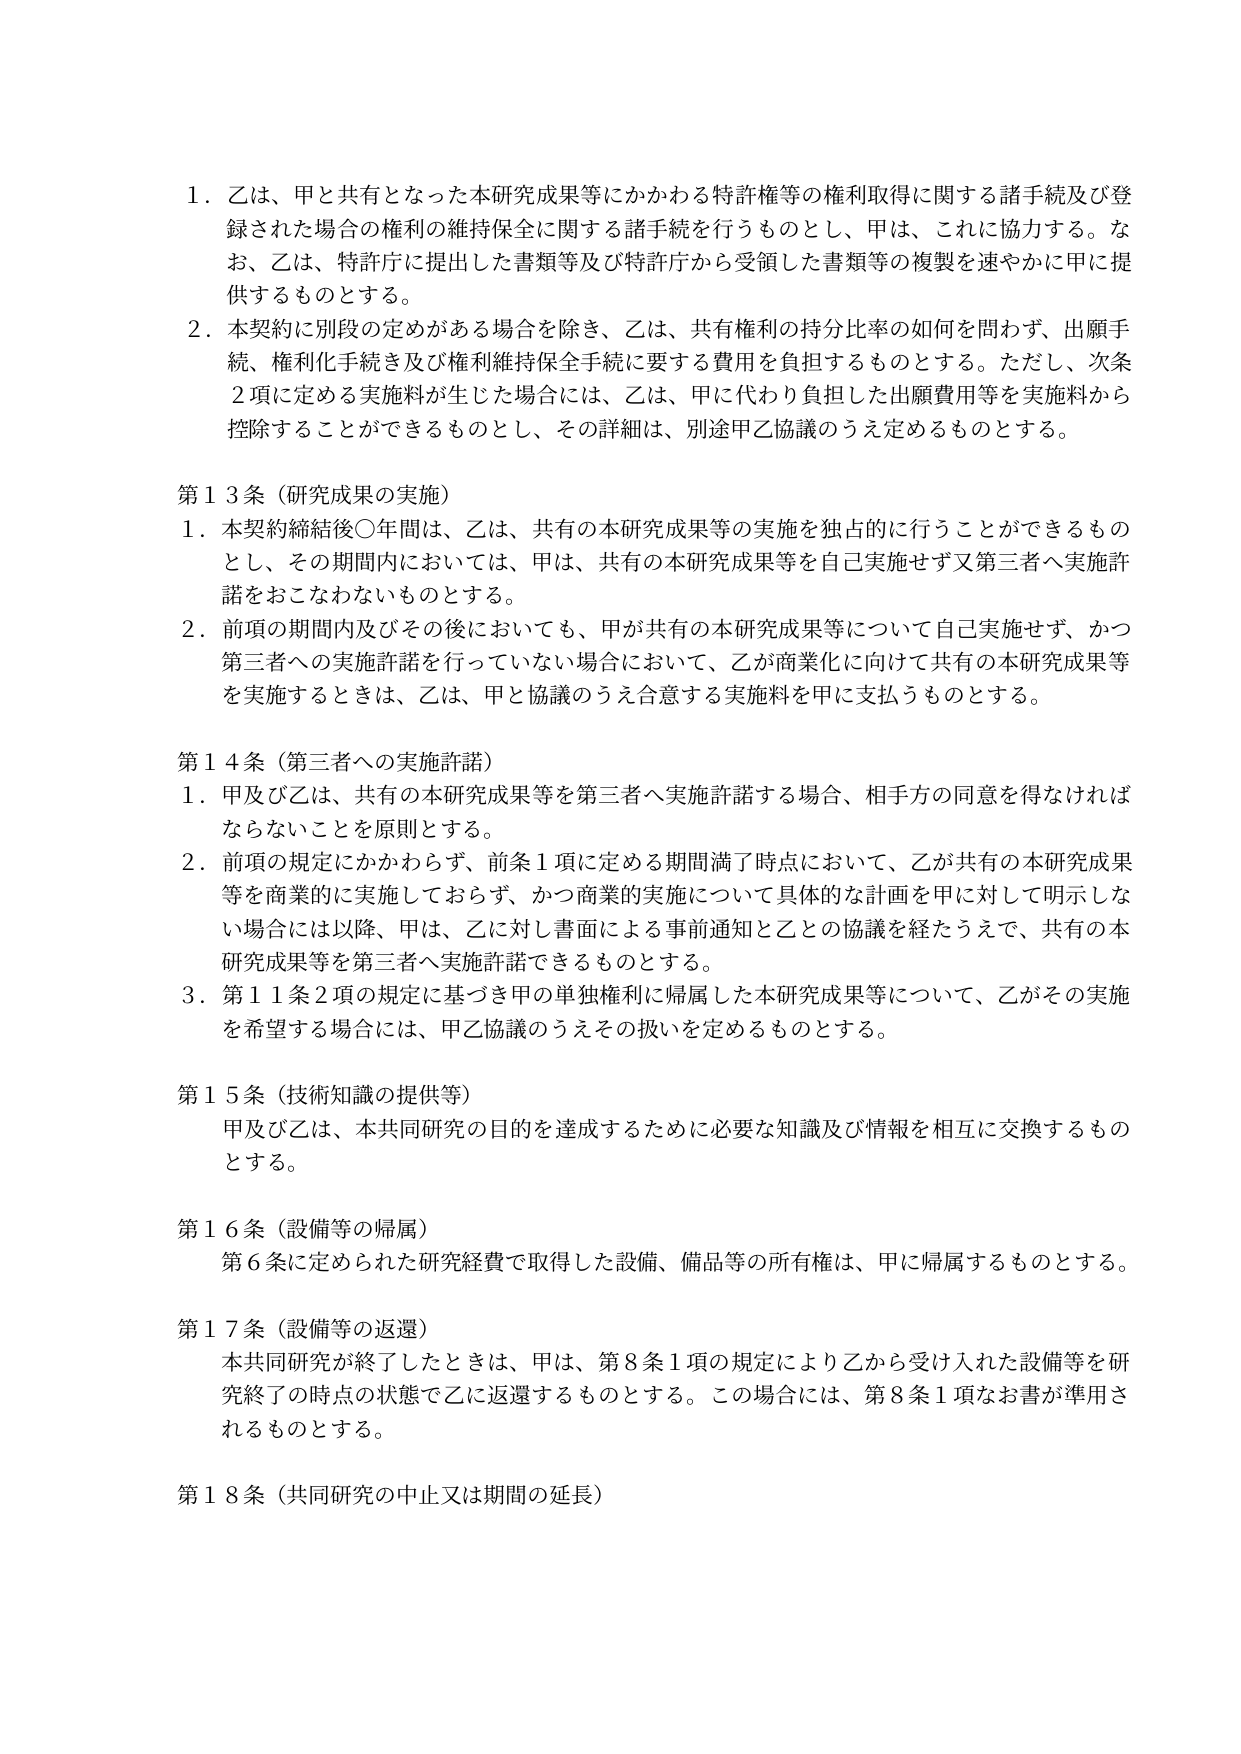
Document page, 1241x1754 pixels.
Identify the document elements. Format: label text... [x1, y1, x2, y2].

text 甲及び乙は、本共同研究の目的を達成するために必要な知識及び情報を相互に交換するものとする。 [222, 1111, 1134, 1177]
text 第１６条（設備等の帰属） [177, 1211, 1134, 1244]
text ２．前項の規定にかかわらず、前条１項に定める期間満了時点において、乙が共有の本研究成果等を商業的に実施しておらず、かつ商業的実施について具体的な計画を甲に対して明示しない場合には以降、甲は、乙に対し書面による事前通知と乙との協議を経たうえで、共有の本研究成果等を第三者へ実施許諾できるものとする。 [177, 844, 1134, 977]
text 第１８条（共同研究の中止又は期間の延長） [177, 1477, 1134, 1511]
text １．本契約締結後○年間は、乙は、共有の本研究成果等の実施を独占的に行うことができるものとし、その期間内においては、甲は、共有の本研究成果等を自己実施せず又第三者へ実施許諾をおこなわないものとする。 [177, 511, 1134, 611]
text ２．前項の期間内及びその後においても、甲が共有の本研究成果等について自己実施せず、かつ第三者への実施許諾を行っていない場合において、乙が商業化に向けて共有の本研究成果等を実施するときは、乙は、甲と協議のうえ合意する実施料を甲に支払うものとする。 [177, 611, 1134, 711]
text １．甲及び乙は、共有の本研究成果等を第三者へ実施許諾する場合、相手方の同意を得なければならないことを原則とする。 [177, 777, 1134, 844]
text ３．第１１条２項の規定に基づき甲の単独権利に帰属した本研究成果等について、乙がその実施を希望する場合には、甲乙協議のうえその扱いを定めるものとする。 [177, 977, 1134, 1044]
text 第１３条（研究成果の実施） [177, 477, 1134, 511]
text 第６条に定められた研究経費で取得した設備、備品等の所有権は、甲に帰属するものとする。 [221, 1244, 1134, 1277]
text 第１４条（第三者への実施許諾） [177, 744, 1134, 777]
text 本共同研究が終了したときは、甲は、第８条１項の規定により乙から受け入れた設備等を研究終了の時点の状態で乙に返還するものとする。この場合には、第８条１項なお書が準用されるものとする。 [221, 1344, 1134, 1444]
text 第１７条（設備等の返還） [177, 1311, 1134, 1344]
text １．乙は、甲と共有となった本研究成果等にかかわる特許権等の権利取得に関する諸手続及び登録された場合の権利の維持保全に関する諸手続を行うものとし、甲は、これに協力する。なお、乙は、特許庁に提出した書類等及び特許庁から受領した書類等の複製を速やかに甲に提供するものとする。 [183, 177, 1134, 311]
text ２．本契約に別段の定めがある場合を除き、乙は、共有権利の持分比率の如何を問わず、出願手続、権利化手続き及び権利維持保全手続に要する費用を負担するものとする。ただし、次条２項に定める実施料が生じた場合には、乙は、甲に代わり負担した出願費用等を実施料から控除することができるものとし、その詳細は、別途甲乙協議のうえ定めるものとする。 [183, 311, 1134, 444]
text 第１５条（技術知識の提供等） [177, 1077, 1134, 1111]
